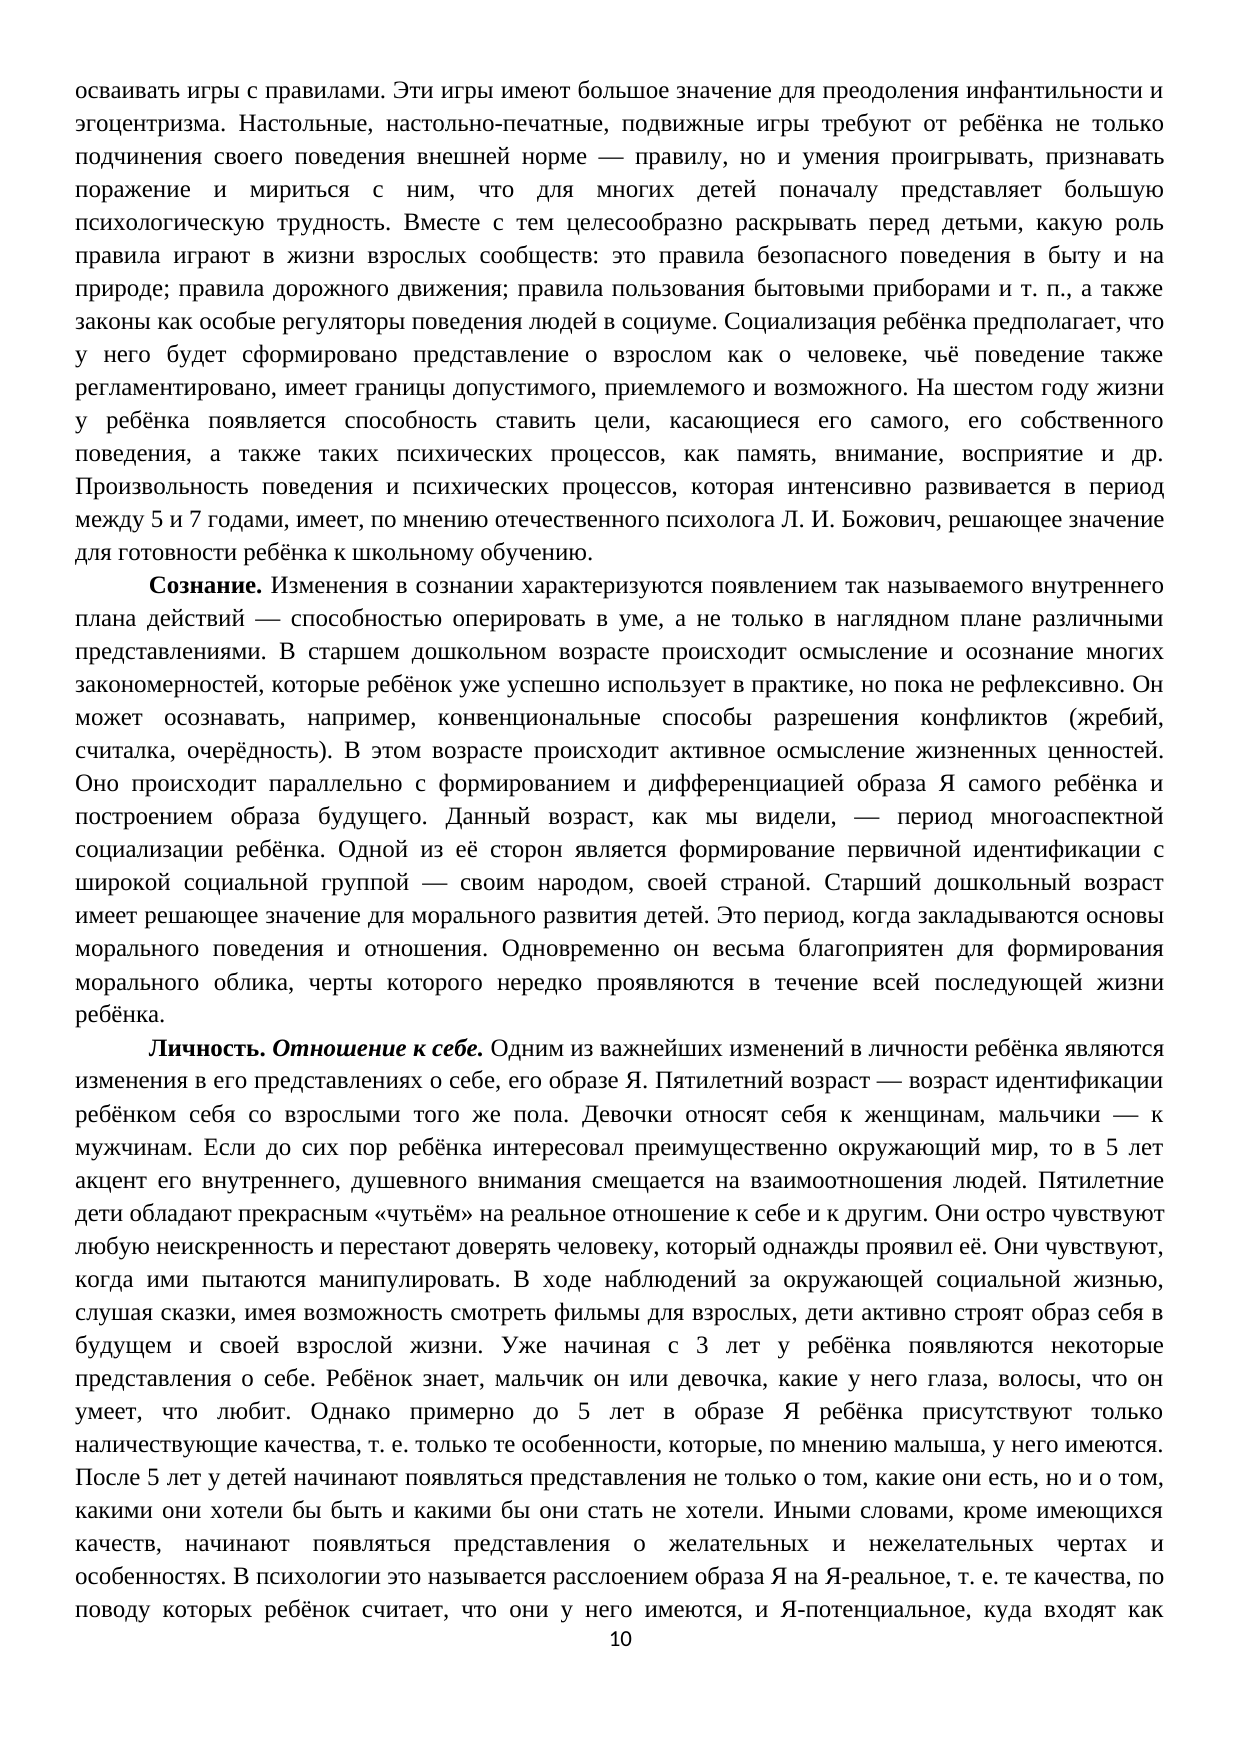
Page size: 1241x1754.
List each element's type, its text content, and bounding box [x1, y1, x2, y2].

text Сознание. Изменения в сознании характеризуются появлением так называемого внутреннего плана действий — способностью оперировать в уме, а не только в наглядном плане различными представлениями. В старшем дошкольном возрасте происходит осмысление и осознание многих закономерностей, которые ребёнок уже успешно использует в практике, но пока не рефлексивно. Он может осознавать, например, конвенциональные способы разрешения конфликтов (жребий, считалка, очерёдность). В этом возрасте происходит активное осмысление жизненных ценностей. Оно происходит параллельно с формированием и дифференциацией образа Я самого ребёнка и построением образа будущего. Данный возраст, как мы видели, — период многоаспектной социализации ребёнка. Одной из её сторон является формирование первичной идентификации с широкой социальной группой — своим народом, своей страной. Старший дошкольный возраст имеет решающее значение для морального развития детей. Это период, когда закладываются основы морального поведения и отношения. Одновременно он весьма благоприятен для формирования морального облика, черты которого нередко проявляются в течение всей последующей жизни ребёнка. [75, 570, 1165, 1028]
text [75, 75, 1165, 566]
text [75, 1033, 1165, 1623]
